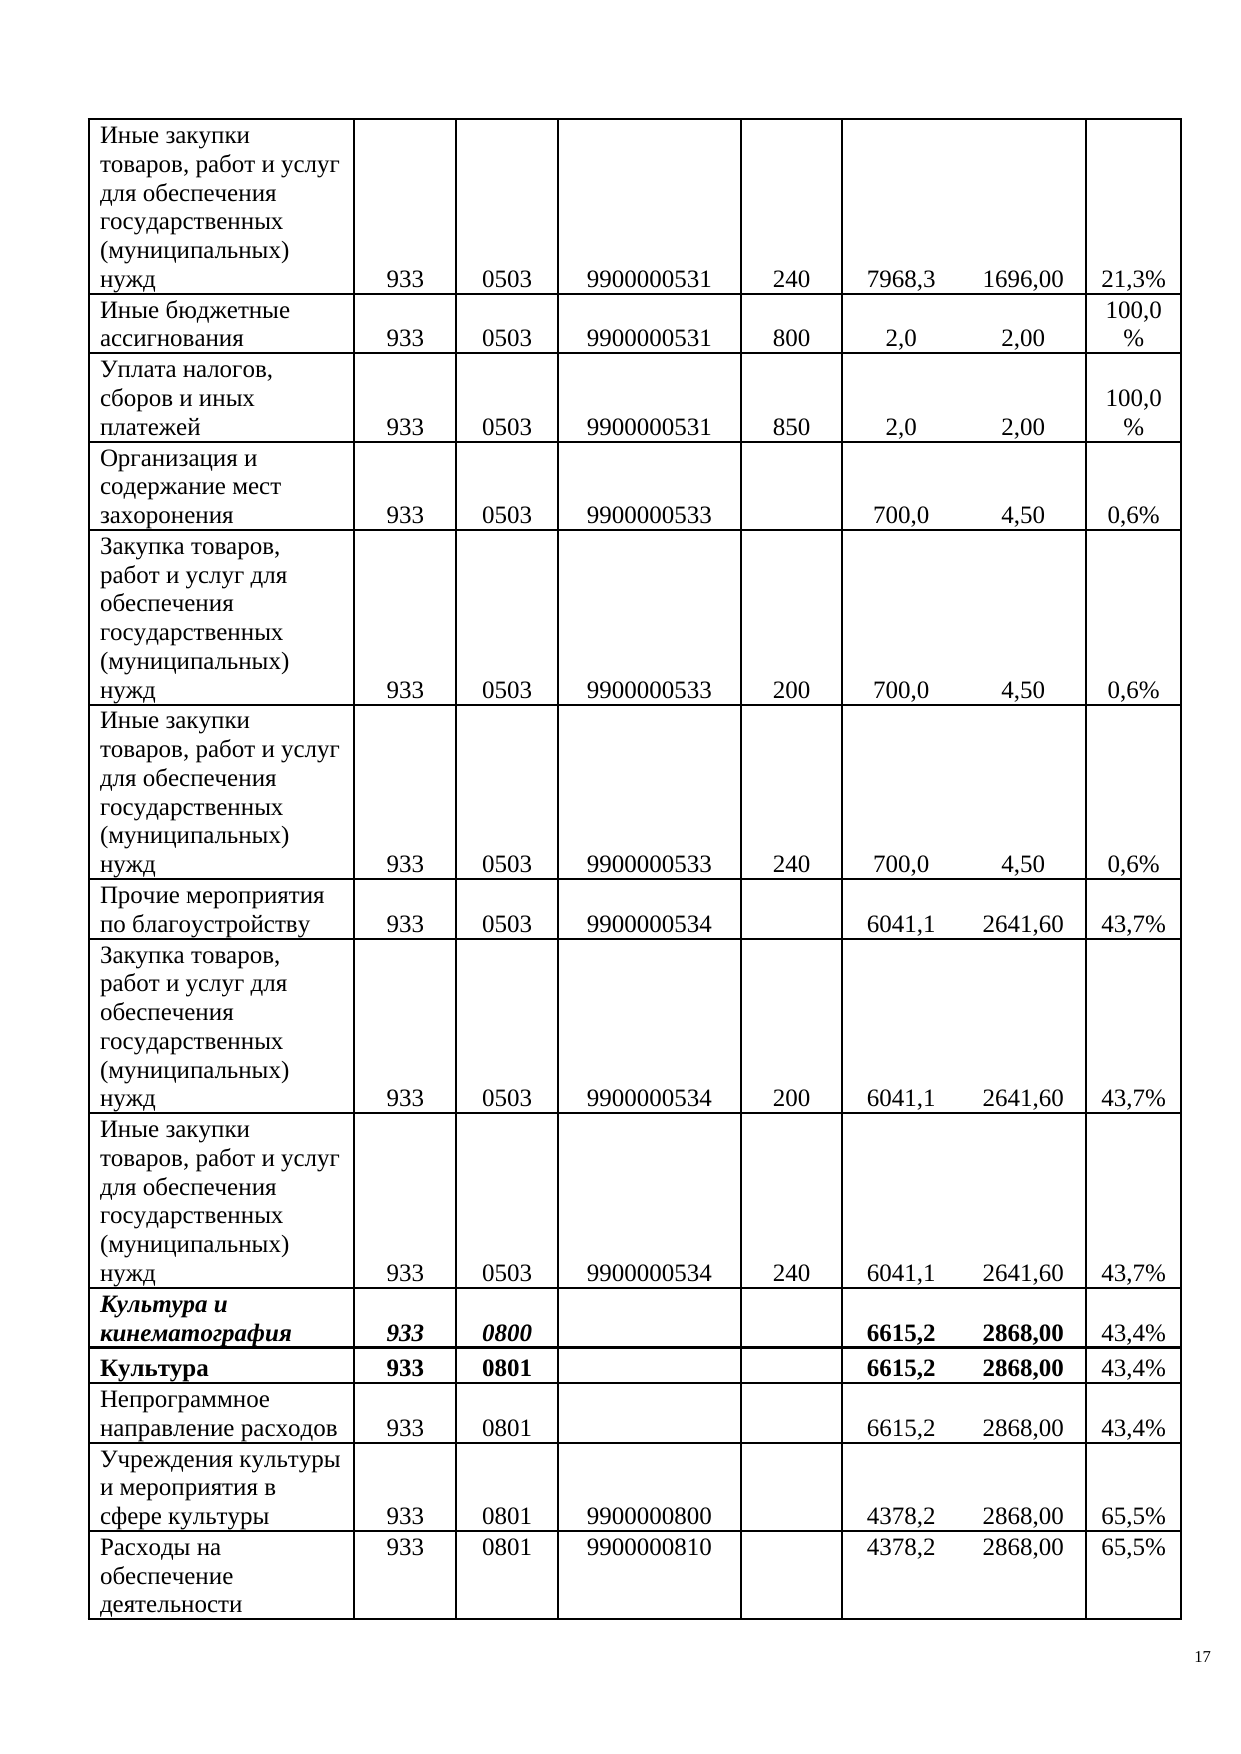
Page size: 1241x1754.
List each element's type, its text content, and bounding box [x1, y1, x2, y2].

table_cell Учреждения культуры и мероприятия в сфере культуры [90, 1444, 353, 1530]
table_cell [742, 1532, 841, 1618]
table_cell 933 [355, 1384, 455, 1442]
table_cell 0503 [457, 120, 557, 293]
table_cell 43,7% [1087, 940, 1180, 1112]
table_cell 7968,3 [843, 120, 960, 293]
table_cell 933 [355, 1114, 455, 1287]
table_cell 0801 [457, 1444, 557, 1530]
table_cell 700,0 [843, 706, 960, 878]
table_cell 6041,1 [843, 940, 960, 1112]
table_cell 4,50 [960, 443, 1085, 529]
table_cell 2641,60 [960, 940, 1085, 1112]
table_cell 0801 [457, 1349, 557, 1382]
table_cell 2,0 [843, 295, 960, 352]
table_cell Непрограммное направление расходов [90, 1384, 353, 1442]
table_cell Иные бюджетные ассигнования [90, 295, 353, 352]
table_cell Иные закупки товаров, работ и услуг для обеспечения государственных (муниципальных) нужд [90, 706, 353, 878]
table_cell 933 [355, 1444, 455, 1530]
table_cell Организация и содержание мест захоронения [90, 443, 353, 529]
table_cell 0503 [457, 940, 557, 1112]
table_cell 2641,60 [960, 1114, 1085, 1287]
table_cell 0503 [457, 443, 557, 529]
table_cell 9900000534 [559, 940, 740, 1112]
table_cell Иные закупки товаров, работ и услуг для обеспечения государственных (муниципальных) нужд [90, 120, 353, 293]
table_cell 6041,1 [843, 880, 960, 938]
table_cell 700,0 [843, 531, 960, 703]
table_cell [559, 1349, 740, 1382]
table_cell 9900000531 [559, 295, 740, 352]
table_cell [742, 1384, 841, 1442]
table_cell 0,6% [1087, 706, 1180, 878]
table_cell [742, 1349, 841, 1382]
table_cell 933 [355, 940, 455, 1112]
table_cell 850 [742, 354, 841, 441]
table_cell 6615,2 [843, 1384, 960, 1442]
table_cell 933 [355, 1289, 455, 1346]
table_cell 933 [355, 880, 455, 938]
table_cell Культура и кинематография [90, 1289, 353, 1346]
table_cell 2641,60 [960, 880, 1085, 938]
table_cell Закупка товаров, работ и услуг для обеспечения государственных (муниципальных) нужд [90, 531, 353, 703]
table_cell 240 [742, 1114, 841, 1287]
table_cell 6615,2 [843, 1349, 960, 1382]
table_cell 9900000534 [559, 880, 740, 938]
table_cell 0,6% [1087, 443, 1180, 529]
table_cell 2868,00 [960, 1289, 1085, 1346]
table_cell [742, 443, 841, 529]
table_cell 2,00 [960, 295, 1085, 352]
table_cell 6615,2 [843, 1289, 960, 1346]
table_cell 100,0% [1087, 354, 1180, 441]
table_cell 200 [742, 531, 841, 703]
table_cell Уплата налогов, сборов и иных платежей [90, 354, 353, 441]
table_cell 43,7% [1087, 1114, 1180, 1287]
table_cell 65,5% [1087, 1444, 1180, 1530]
table_cell 700,0 [843, 443, 960, 529]
table_cell 240 [742, 120, 841, 293]
table_cell [559, 1384, 740, 1442]
table_cell Иные закупки товаров, работ и услуг для обеспечения государственных (муниципальных) нужд [90, 1114, 353, 1287]
table_cell 21,3% [1087, 120, 1180, 293]
table_cell 9900000534 [559, 1114, 740, 1287]
table_cell 43,4% [1087, 1384, 1180, 1442]
table_cell Культура [90, 1349, 353, 1382]
table_cell 0800 [457, 1289, 557, 1346]
table_cell 0503 [457, 531, 557, 703]
table_cell 0801 [457, 1384, 557, 1442]
table_cell Закупка товаров, работ и услуг для обеспечения государственных (муниципальных) нужд [90, 940, 353, 1112]
table_cell 2868,00 [960, 1349, 1085, 1382]
table_cell 800 [742, 295, 841, 352]
table_cell 9900000533 [559, 706, 740, 878]
table_cell 240 [742, 706, 841, 878]
table_cell 933 [355, 120, 455, 293]
table_cell 6041,1 [843, 1114, 960, 1287]
table_cell 933 [355, 354, 455, 441]
table_cell 0503 [457, 1114, 557, 1287]
table_cell 933 [355, 531, 455, 703]
table_cell 0503 [457, 295, 557, 352]
table_cell Прочие мероприятия по благоустройству [90, 880, 353, 938]
table_cell [742, 1444, 841, 1530]
table_cell 2868,00 [960, 1444, 1085, 1530]
table_cell 2868,00 [960, 1532, 1085, 1618]
table_cell [742, 880, 841, 938]
table_cell 0,6% [1087, 531, 1180, 703]
table_cell 9900000531 [559, 354, 740, 441]
table_cell 0503 [457, 354, 557, 441]
table_cell 2868,00 [960, 1384, 1085, 1442]
table_cell 1696,00 [960, 120, 1085, 293]
table_cell 4378,2 [843, 1532, 960, 1618]
table_cell 9900000531 [559, 120, 740, 293]
table_cell 200 [742, 940, 841, 1112]
table_cell 933 [355, 1532, 455, 1618]
table_cell 43,4% [1087, 1349, 1180, 1382]
table_cell 2,00 [960, 354, 1085, 441]
table_cell [742, 1289, 841, 1346]
table_cell 9900000533 [559, 443, 740, 529]
table_cell 43,7% [1087, 880, 1180, 938]
table_cell 9900000533 [559, 531, 740, 703]
table_cell 0503 [457, 706, 557, 878]
table_cell 933 [355, 443, 455, 529]
table_cell 9900000810 [559, 1532, 740, 1618]
table_cell 4378,2 [843, 1444, 960, 1530]
table_cell 4,50 [960, 531, 1085, 703]
table_cell 2,0 [843, 354, 960, 441]
table_cell 9900000800 [559, 1444, 740, 1530]
table_cell 933 [355, 706, 455, 878]
table_cell 4,50 [960, 706, 1085, 878]
table_cell 0801 [457, 1532, 557, 1618]
table_cell 933 [355, 295, 455, 352]
table_cell [559, 1289, 740, 1346]
table_cell 65,5% [1087, 1532, 1180, 1618]
table_cell 100,0% [1087, 295, 1180, 352]
table_cell 0503 [457, 880, 557, 938]
table_cell 43,4% [1087, 1289, 1180, 1346]
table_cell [90, 1532, 353, 1618]
table_cell 933 [355, 1349, 455, 1382]
